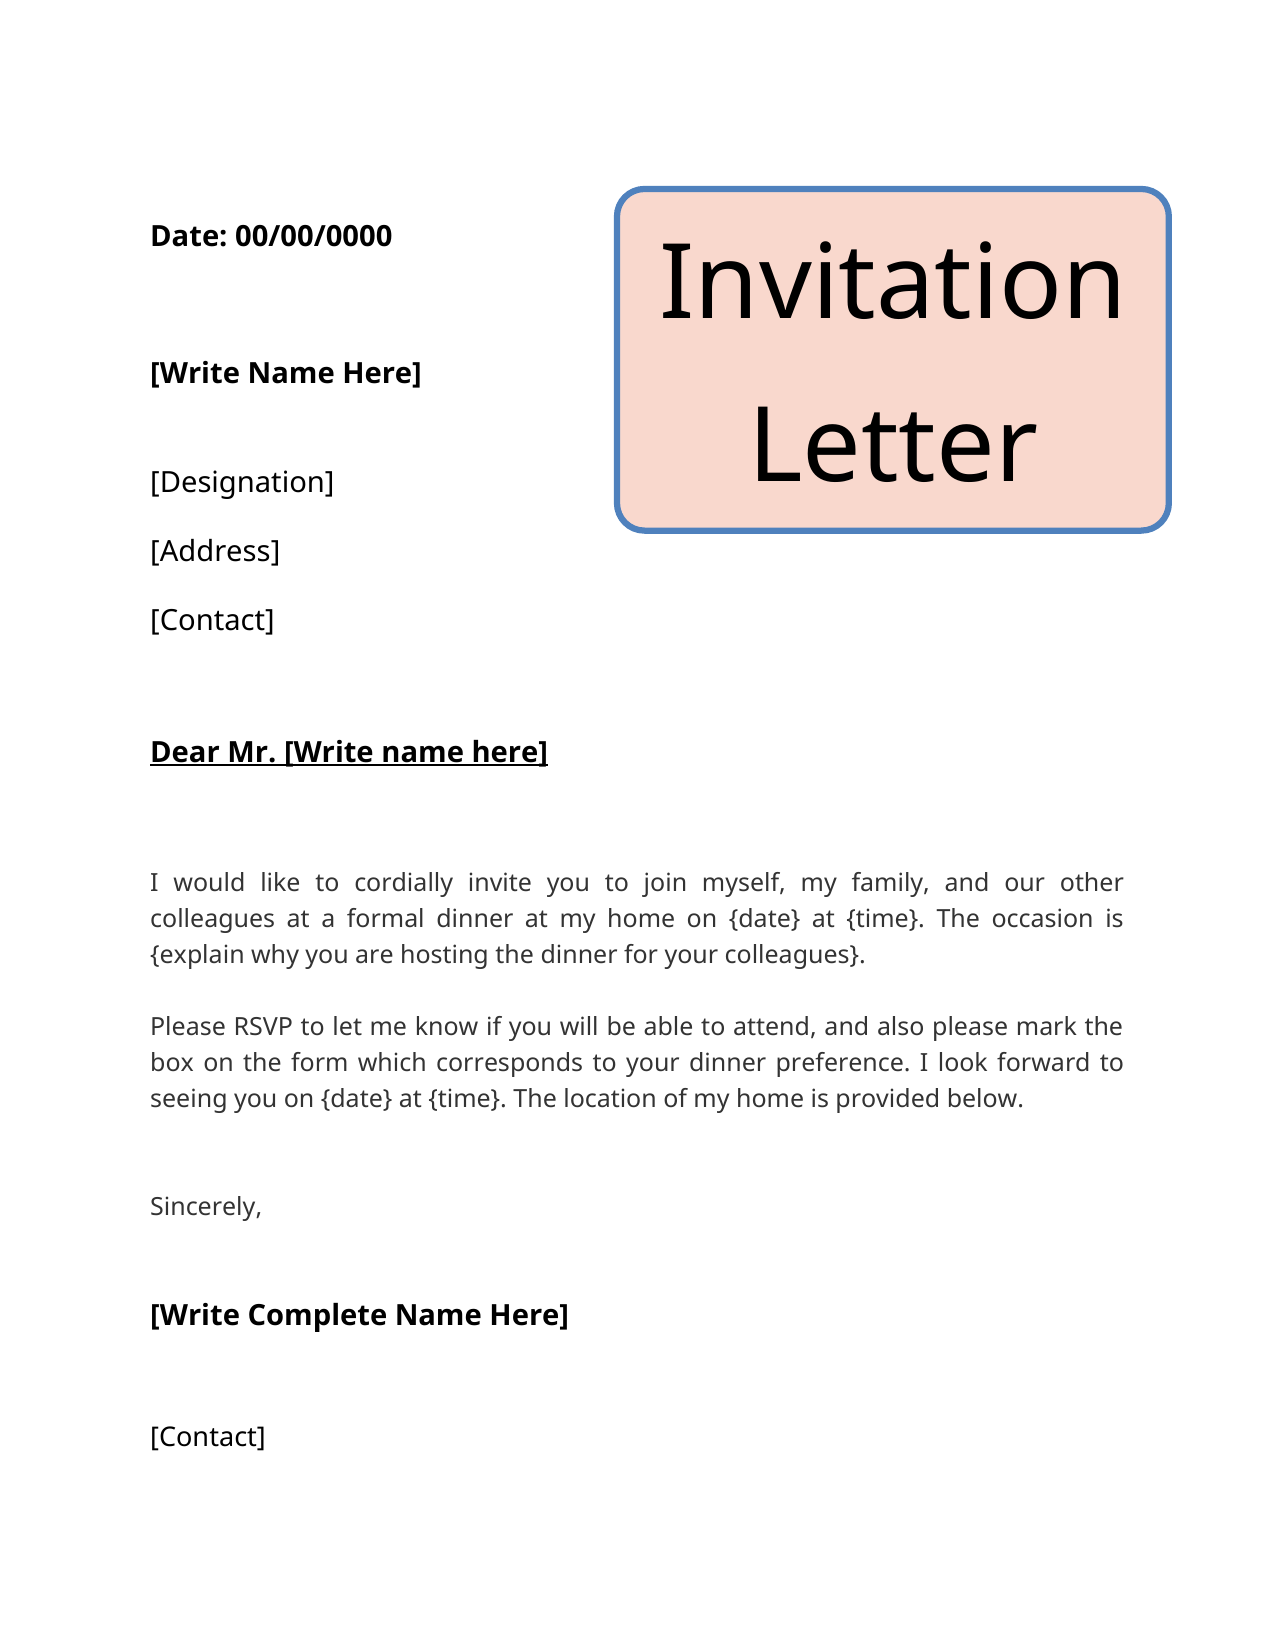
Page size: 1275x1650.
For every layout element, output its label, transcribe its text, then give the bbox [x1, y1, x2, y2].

text [Address] [150, 530, 1125, 570]
text [Write Name Here] [150, 353, 613, 432]
text Sincerely, [150, 1186, 1125, 1222]
text [Contact] [150, 599, 1125, 638]
text Dear Mr. [Write name here] [150, 731, 1125, 771]
text [Contact] [150, 1417, 1125, 1454]
text [Designation] [150, 461, 613, 501]
text I would like to cordially invite you to join myself, my family, and our other colleagues at a formal dinner at my home on {date} at {time}. The occasion is {explain why you are hosting the dinner for your colleagues}. [150, 863, 1125, 971]
text [Write Complete Name Here] [150, 1294, 1125, 1334]
text Date: 00/00/0000 [150, 215, 613, 254]
text Please RSVP to let me know if you will be able to attend, and also please mark the box on the form which corresponds to your dinner preference. I look forward to seeing you on {date} at {time}. The location of my home is provided below. [150, 1007, 1125, 1114]
